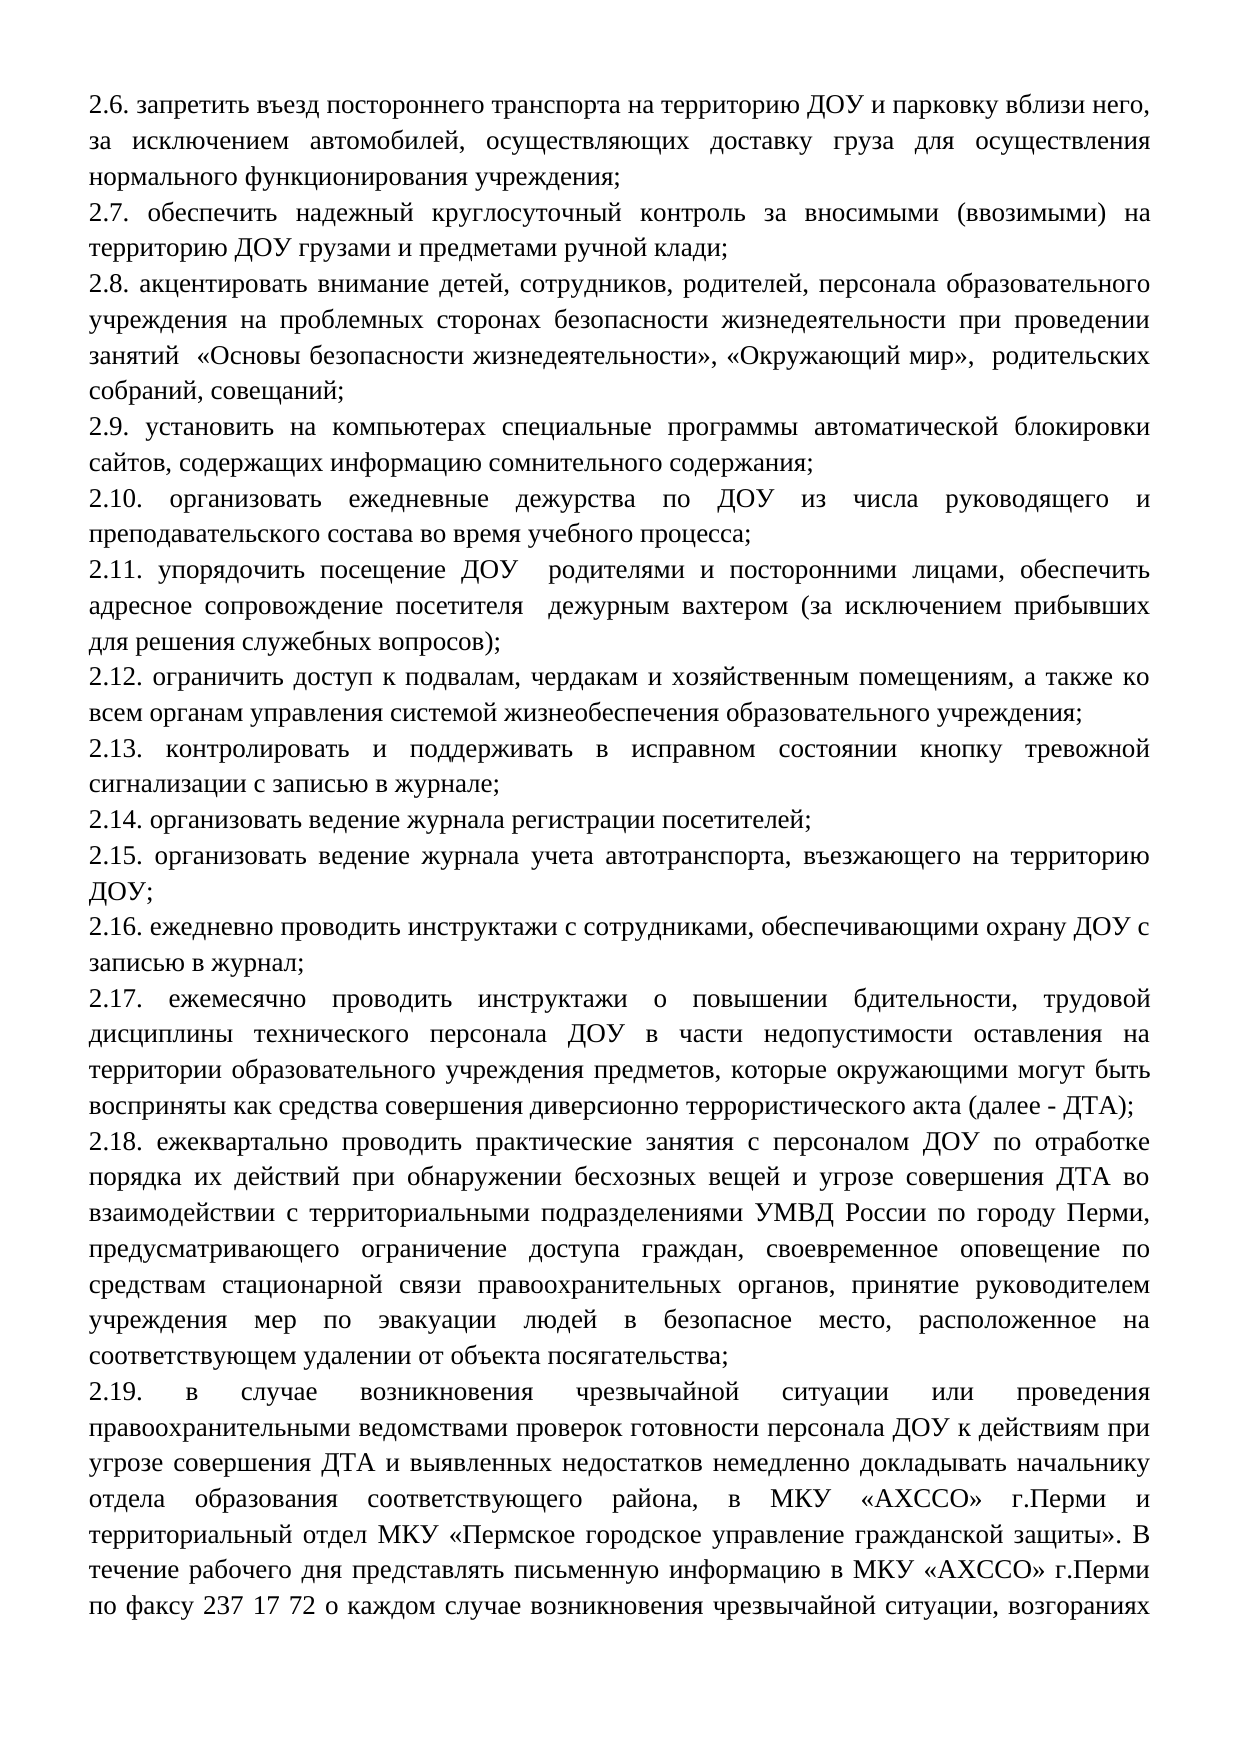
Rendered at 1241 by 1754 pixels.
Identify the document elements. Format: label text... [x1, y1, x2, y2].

text 2.14. организовать ведение журнала регистрации посетителей; [89, 803, 1152, 834]
text 2.6. запретить въезд постороннего транспорта на территорию ДОУ и парковку вблизи него, за исключением автомобилей, осуществляющих доставку груза для осуществления нормального функционирования учреждения; [89, 89, 1152, 191]
text 2.9. установить на компьютерах специальные программы автоматической блокировки сайтов, содержащих информацию сомнительного содержания; [89, 410, 1152, 477]
text 2.13. контролировать и поддерживать в исправном состоянии кнопку тревожной сигнализации с записью в журнале; [89, 732, 1152, 799]
text 2.15. организовать ведение журнала учета автотранспорта, въезжающего на территорию ДОУ; [89, 839, 1152, 906]
text 2.18. ежеквартально проводить практические занятия с персоналом ДОУ по отработке порядка их действий при обнаружении бесхозных вещей и угрозе совершения ДТА во взаимодействии с территориальными подразделениями УМВД России по городу Перми, предусматривающего ограничение доступа граждан, своевременное оповещение по средствам стационарной связи правоохранительных органов, принятие руководителем учреждения мер по эвакуации людей в безопасное место, расположенное на соответствующем удалении от объекта посягательства; [89, 1125, 1152, 1370]
text 2.12. ограничить доступ к подвалам, чердакам и хозяйственным помещениям, а также ко всем органам управления системой жизнеобеспечения образовательного учреждения; [89, 660, 1152, 727]
text 2.17. ежемесячно проводить инструктажи о повышении бдительности, трудовой дисциплины технического персонала ДОУ в части недопустимости оставления на территории образовательного учреждения предметов, которые окружающими могут быть восприняты как средства совершения диверсионно­ террористического акта (далее - ДТА); [89, 982, 1152, 1120]
text 2.16. ежедневно проводить инструктажи с сотрудниками, обеспечивающими охрану ДОУ с записью в журнал; [89, 910, 1152, 977]
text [89, 1375, 1152, 1620]
text 2.11. упорядочить посещение ДОУ родителями и посторонними лицами, обеспечить адресное сопровождение посетителя дежурным вахтером (за исключением прибывших для решения служебных вопросов); [89, 553, 1152, 656]
text 2.7. обеспечить надежный круглосуточный контроль за вносимыми (ввозимыми) на территорию ДОУ грузами и предметами ручной клади; [89, 196, 1152, 263]
text 2.8. акцентировать внимание детей, сотрудников, родителей, персонала образовательного учреждения на проблемных сторонах безопасности жизнедеятельности при проведении занятий «Основы безопасности жизнедеятельности», «Окружающий мир», родительских собраний, совещаний; [89, 267, 1152, 406]
text 2.10. организовать ежедневные дежурства по ДОУ из числа руководящего и преподавательского состава во время учебного процесса; [89, 482, 1152, 548]
